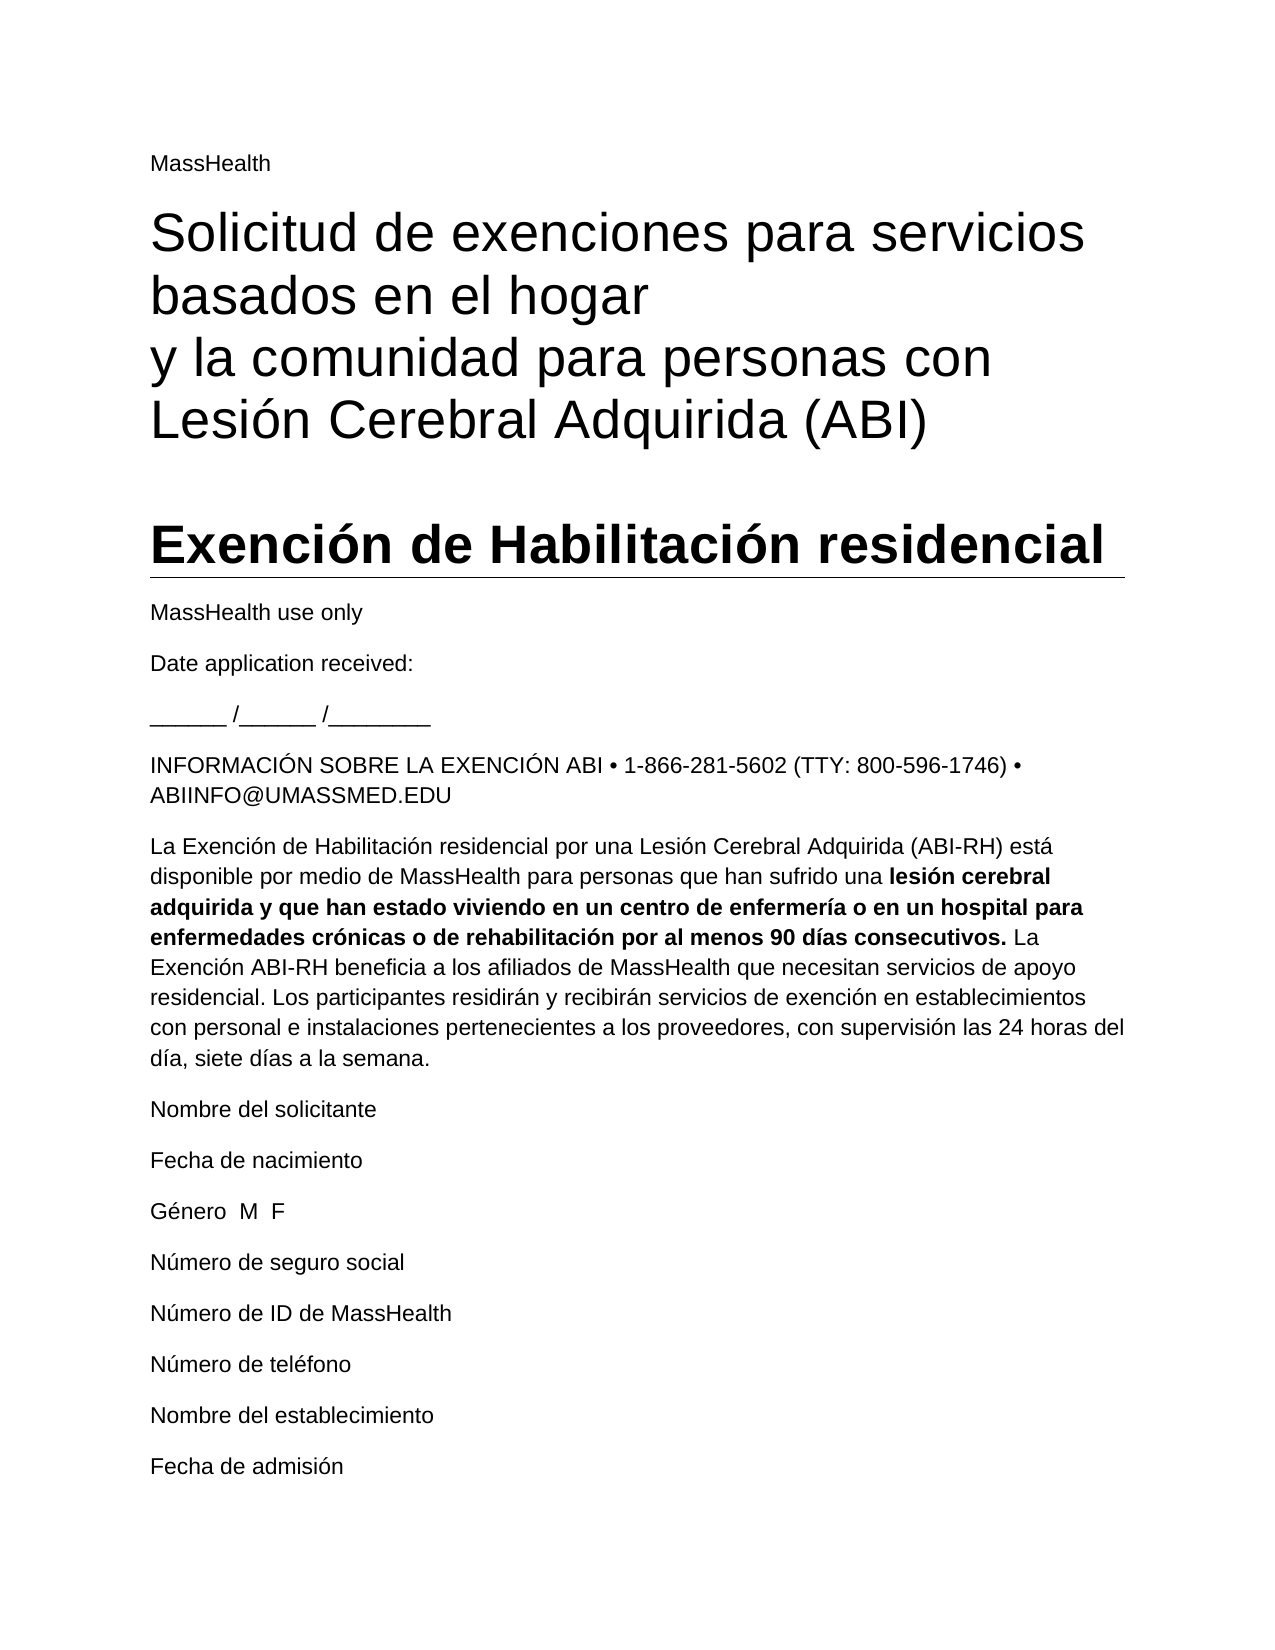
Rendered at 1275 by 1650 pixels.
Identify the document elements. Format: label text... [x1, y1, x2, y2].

title Solicitud de exenciones para servicios basados en el hogar [150, 201, 1125, 326]
text Número de ID de MassHealth [150, 1300, 1125, 1326]
text Nombre del establecimiento [150, 1402, 1125, 1428]
text MassHealth [150, 150, 1125, 176]
text Nombre del solicitante [150, 1096, 1125, 1122]
text Fecha de nacimiento [150, 1147, 1125, 1173]
text INFORMACIÓN SOBRE LA EXENCIÓN ABI • 1-866-281-5602 (TTY: 800-596-1746) • ABIINFO@UMASSMED.EDU [150, 752, 1125, 808]
text Número de teléfono [150, 1351, 1125, 1377]
text Número de seguro social [150, 1249, 1125, 1275]
text Fecha de admisión [150, 1453, 1125, 1479]
text MassHealth use only [150, 599, 1125, 625]
text Date application received: [150, 650, 1125, 676]
title y la comunidad para personas con Lesión Cerebral Adquirida (ABI) [150, 326, 1125, 512]
title Exención de Habilitación residencial [150, 512, 1125, 577]
text ______ /______ /________ [150, 701, 1125, 727]
text La Exención de Habilitación residencial por una Lesión Cerebral Adquirida (ABI-RH) está disponible por medio de MassHealth para personas que han sufrido una lesión cerebral adquirida y que han estado viviendo en un centro de enfermería o en un hospital para enfermedades crónicas o de rehabilitación por al menos 90 días consecutivos. La Exención ABI-RH beneficia a los afiliados de MassHealth que necesitan servicios de apoyo residencial. Los participantes residirán y recibirán servicios de exención en establecimientos con personal e instalaciones pertenecientes a los proveedores, con supervisión las 24 horas del día, siete días a la semana. [150, 833, 1125, 1071]
text Género M F [150, 1198, 1125, 1224]
